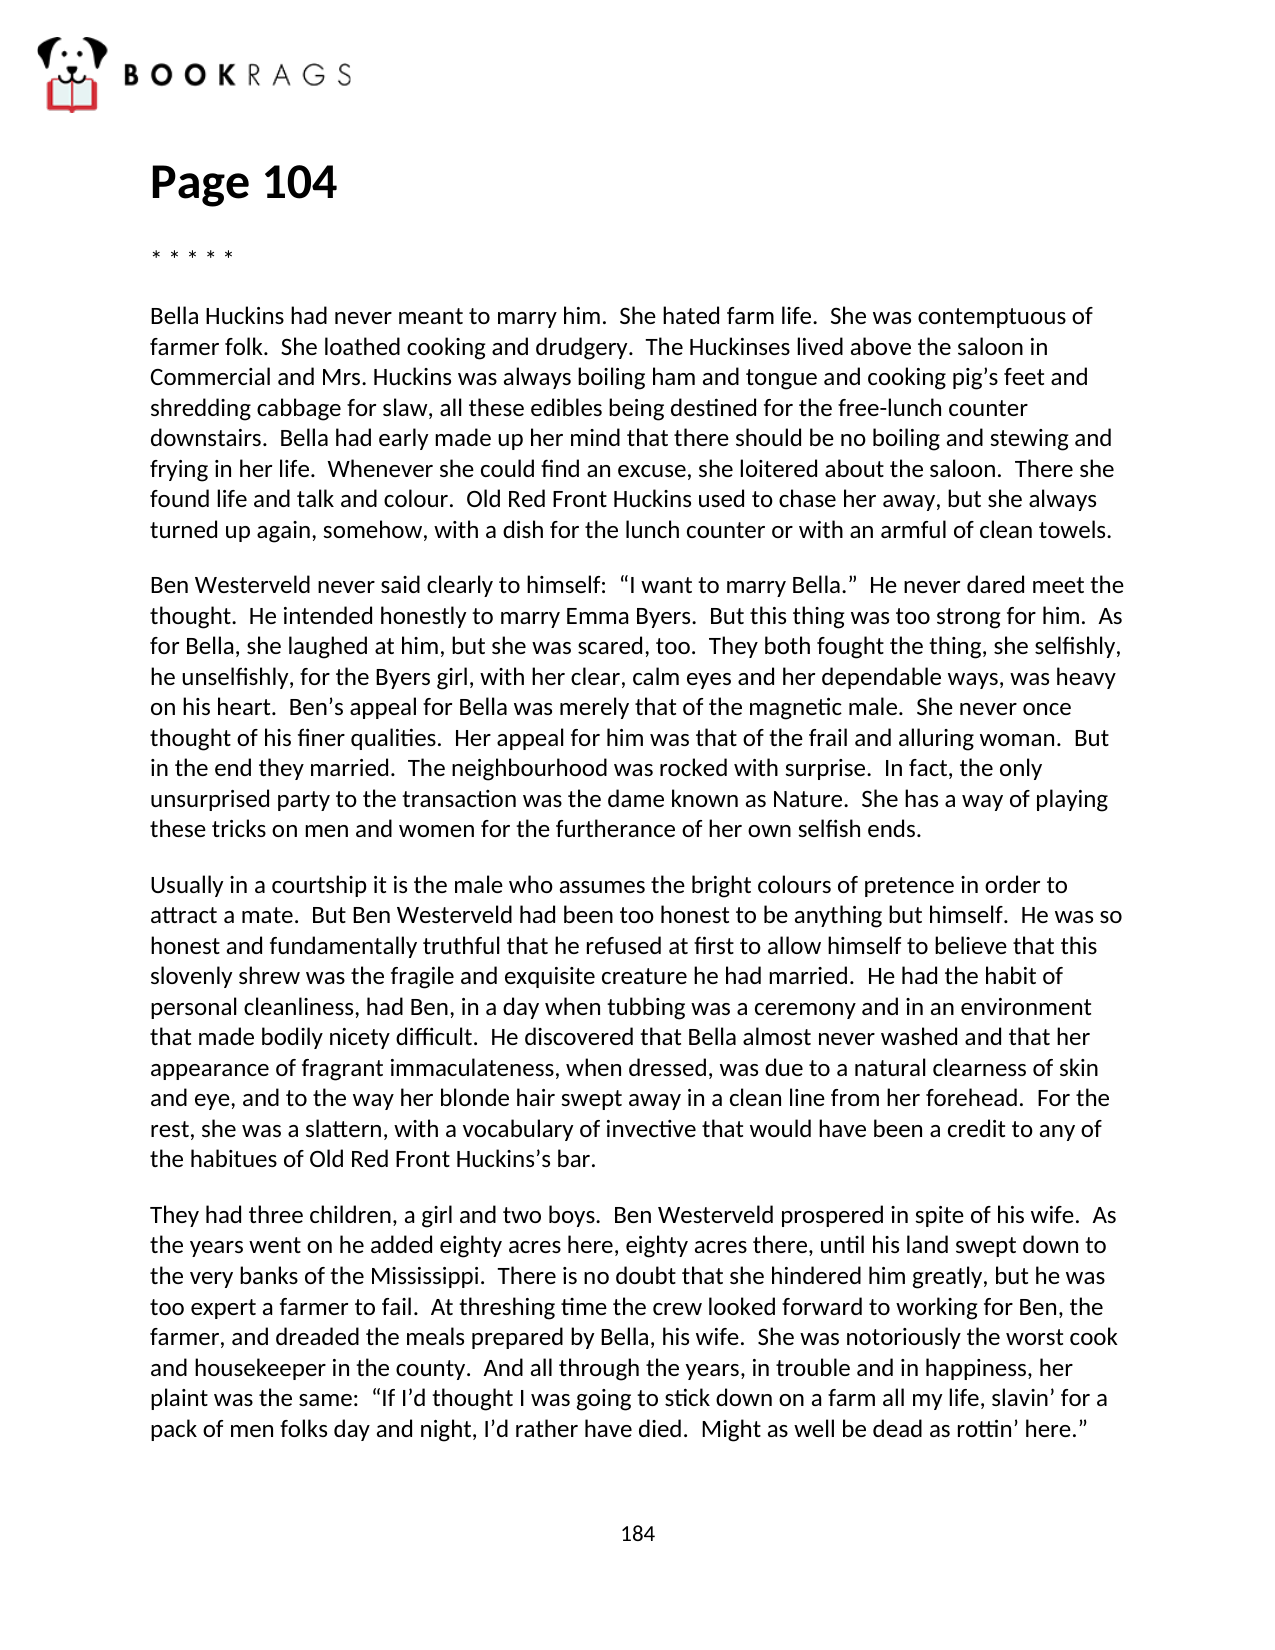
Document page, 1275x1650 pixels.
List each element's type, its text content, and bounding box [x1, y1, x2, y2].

text * * * * * [150, 244, 1125, 275]
text Bella Huckins had never meant to marry him. She hated farm life. She was contemptuous of farmer folk. She loathed cooking and drudgery. The Huckinses lived above the saloon in Commercial and Mrs. Huckins was always boiling ham and tongue and cooking pig’s feet and shredding cabbage for slaw, all these edibles being destined for the free-lunch counter downstairs. Bella had early made up her mind that there should be no boiling and stewing and frying in her life. Whenever she could find an excuse, she loitered about the saloon. There she found life and talk and colour. Old Red Front Huckins used to chase her away, but she always turned up again, somehow, with a dish for the lunch counter or with an armful of clean towels. [150, 300, 1125, 544]
text They had three children, a girl and two boys. Ben Westerveld prospered in spite of his wife. As the years went on he added eighty acres here, eighty acres there, until his land swept down to the very banks of the Mississippi. There is no doubt that she hindered him greatly, but he was too expert a farmer to fail. At threshing time the crew looked forward to working for Ben, the farmer, and dreaded the meals prepared by Bella, his wife. She was notoriously the worst cook and housekeeper in the county. And all through the years, in trouble and in happiness, her plaint was the same: “If I’d thought I was going to stick down on a farm all my life, slavin’ for a pack of men folks day and night, I’d rather have died. Might as well be dead as rottin’ here.” [150, 1199, 1125, 1443]
text Ben Westerveld never said clearly to himself: “I want to marry Bella.” He never dared meet the thought. He intended honestly to marry Emma Byers. But this thing was too strong for him. As for Bella, she laughed at him, but she was scared, too. They both fought the thing, she selfishly, he unselfishly, for the Byers girl, with her clear, calm eyes and her dependable ways, was heavy on his heart. Ben’s appeal for Bella was merely that of the magnetic male. She never once thought of his finer qualities. Her appeal for him was that of the frail and alluring woman. But in the end they married. The neighbourhood was rocked with surprise. In fact, the only unsurprised party to the transaction was the dame known as Nature. She has a way of playing these tricks on men and women for the furtherance of her own selfish ends. [150, 569, 1125, 844]
text Usually in a courtship it is the male who assumes the bright colours of pretence in order to attract a mate. But Ben Westerveld had been too honest to be anything but himself. He was so honest and fundamentally truthful that he refused at first to allow himself to believe that this slovenly shrew was the fragile and exquisite creature he had married. He had the habit of personal cleanliness, had Ben, in a day when tubbing was a ceremony and in an environment that made bodily nicety difficult. He discovered that Bella almost never washed and that her appearance of fragrant immaculateness, when dressed, was due to a natural clearness of skin and eye, and to the way her blonde hair swept away in a clean line from her forehead. For the rest, she was a slattern, with a vocabulary of invective that would have been a credit to any of the habitues of Old Red Front Huckins’s bar. [150, 869, 1125, 1174]
text Page 104 [150, 150, 1125, 211]
picture [37, 37, 351, 113]
